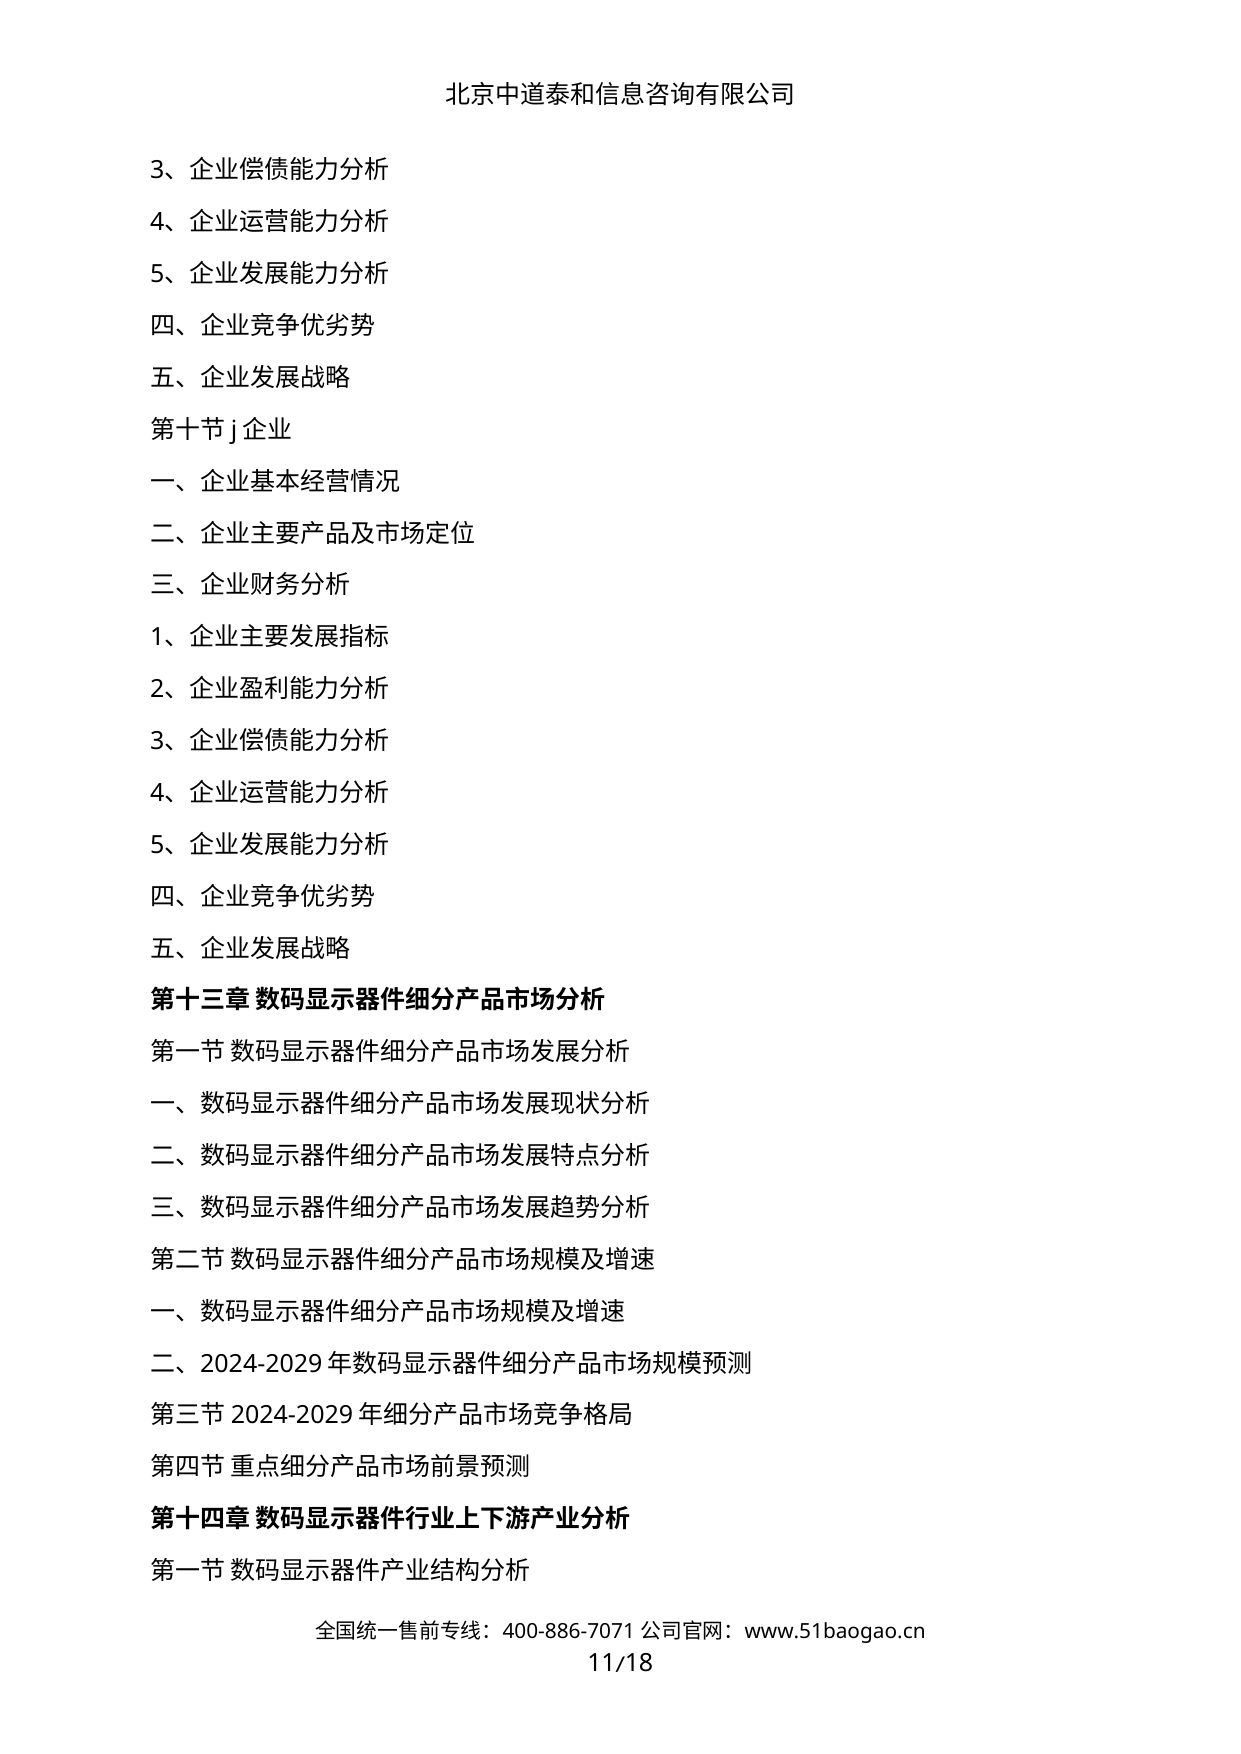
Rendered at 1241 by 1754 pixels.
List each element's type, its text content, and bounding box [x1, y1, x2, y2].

text 5、企业发展能力分析 [150, 824, 1090, 861]
text 第十三章 数码显示器件细分产品市场分析 [150, 980, 1090, 1016]
text 1、企业主要发展指标 [150, 617, 1090, 653]
text 第二节 数码显示器件细分产品市场规模及增速 [150, 1239, 1090, 1276]
text 第四节 重点细分产品市场前景预测 [150, 1447, 1090, 1483]
text 四、企业竞争优劣势 [150, 306, 1090, 342]
text 三、数码显示器件细分产品市场发展趋势分析 [150, 1187, 1090, 1224]
text 一、企业基本经营情况 [150, 461, 1090, 497]
text 4、企业运营能力分析 [150, 202, 1090, 238]
text 2、企业盈利能力分析 [150, 669, 1090, 705]
text 第十节 j企业 [150, 409, 1090, 446]
text 二、2024-2029年数码显示器件细分产品市场规模预测 [150, 1343, 1090, 1379]
text 第三节 2024-2029年细分产品市场竞争格局 [150, 1395, 1090, 1431]
text 一、数码显示器件细分产品市场发展现状分析 [150, 1084, 1090, 1120]
text 3、企业偿债能力分析 [150, 150, 1090, 186]
text 二、企业主要产品及市场定位 [150, 513, 1090, 549]
text 四、企业竞争优劣势 [150, 876, 1090, 912]
text 第十四章 数码显示器件行业上下游产业分析 [150, 1499, 1090, 1535]
text 五、企业发展战略 [150, 928, 1090, 964]
text 三、企业财务分析 [150, 565, 1090, 601]
text 一、数码显示器件细分产品市场规模及增速 [150, 1291, 1090, 1327]
text 3、企业偿债能力分析 [150, 721, 1090, 757]
text 五、企业发展战略 [150, 357, 1090, 394]
text 4、企业运营能力分析 [150, 772, 1090, 809]
text 5、企业发展能力分析 [150, 254, 1090, 290]
text 第一节 数码显示器件产业结构分析 [150, 1551, 1090, 1587]
text 二、数码显示器件细分产品市场发展特点分析 [150, 1136, 1090, 1172]
text 第一节 数码显示器件细分产品市场发展分析 [150, 1032, 1090, 1068]
